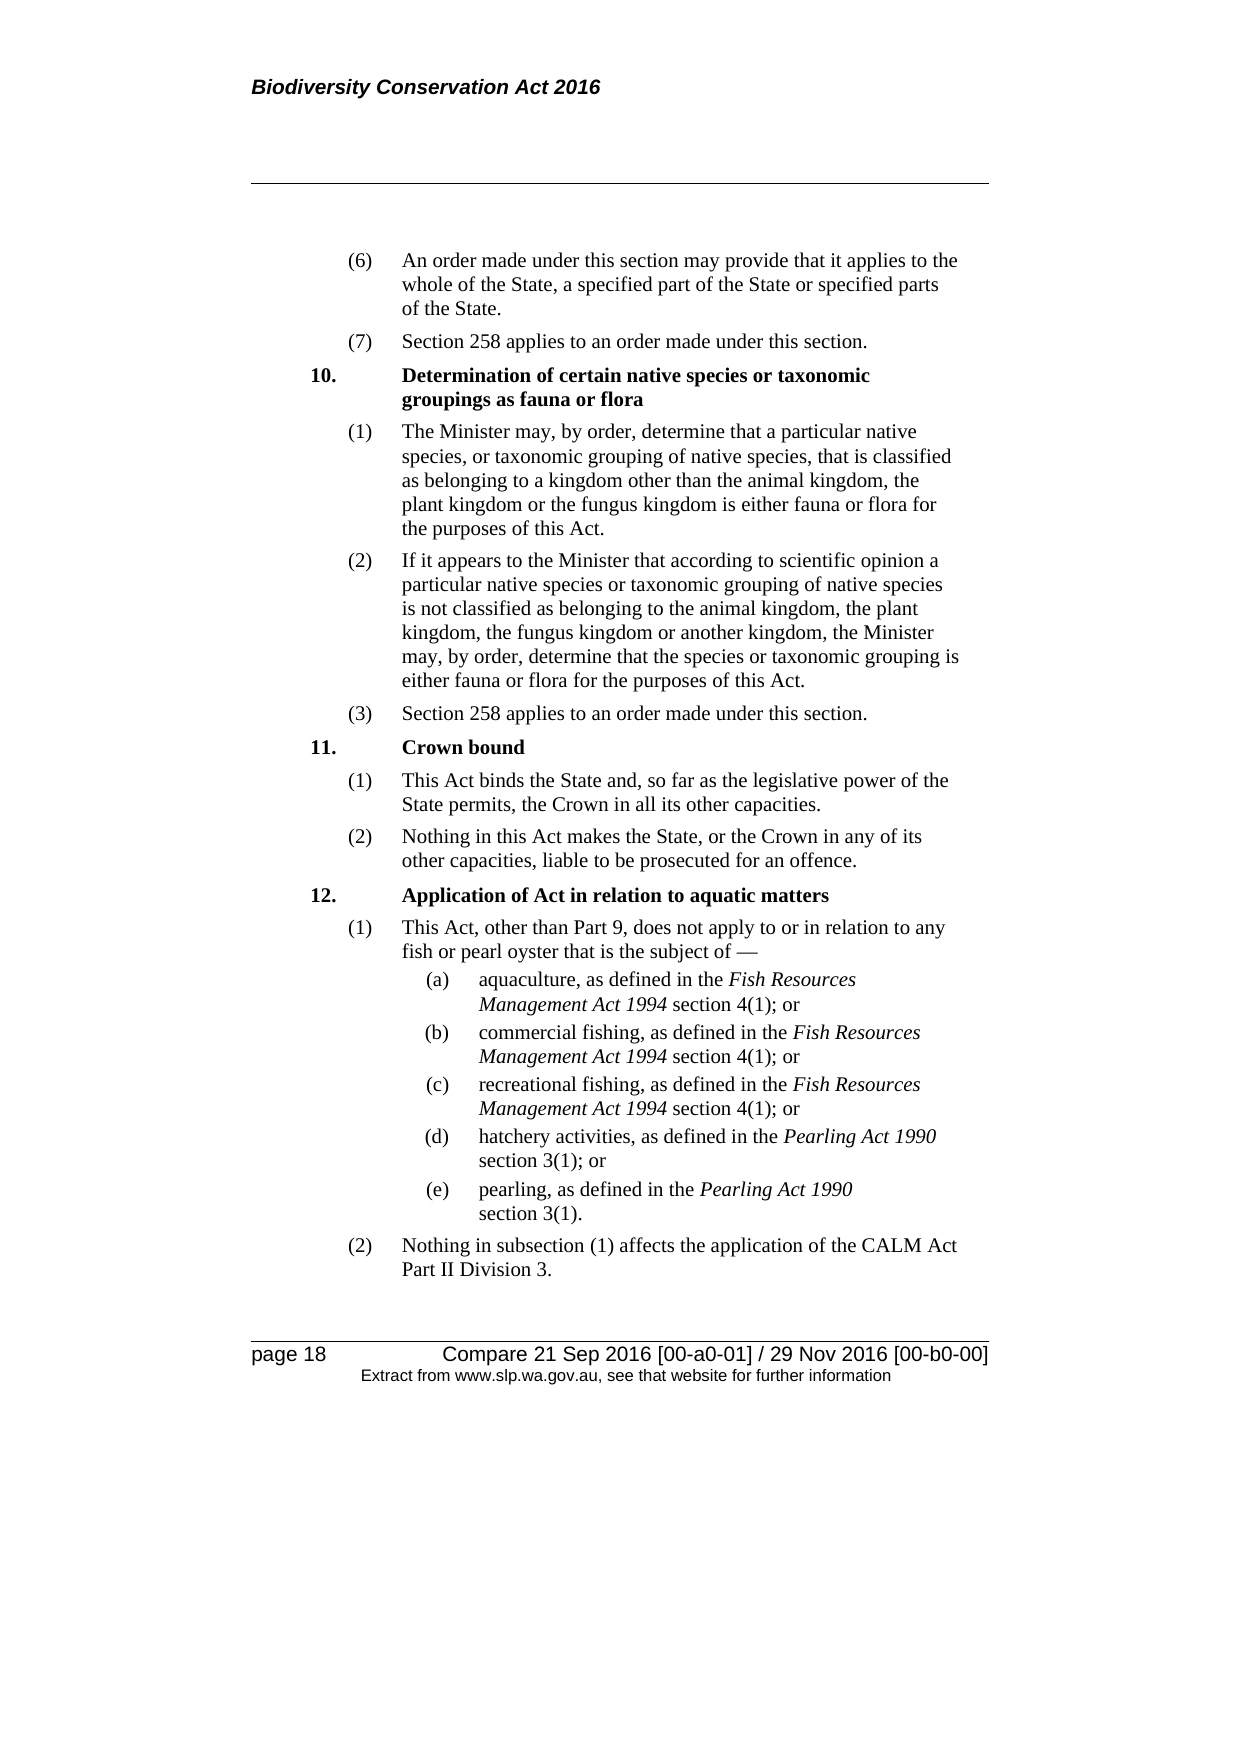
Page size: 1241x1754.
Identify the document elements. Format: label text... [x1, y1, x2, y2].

subtitle 10. Determination of certain native species or taxonomic groupings as fauna or flora [310, 363, 959, 411]
text (2) Nothing in subsection (1) affects the application of the CALM Act Part II Division 3. [313, 1233, 959, 1281]
text (a) aquaculture, as defined in the Fish Resources Management Act 1994 section 4(1); or [390, 967, 959, 1016]
subtitle 11. Crown bound [310, 735, 959, 759]
text (3) Section 258 applies to an order made under this section. [313, 701, 959, 725]
text (c) recreational fishing, as defined in the Fish Resources Management Act 1994 section 4(1); or [390, 1072, 959, 1120]
text (d) hatchery activities, as defined in the Pearling Act 1990 section 3(1); or [390, 1124, 959, 1172]
text (1) This Act, other than Part 9, does not apply to or in relation to any fish or pearl oyster that is the subject of — [313, 915, 959, 963]
text (1) This Act binds the State and, so far as the legislative power of the State permits, the Crown in all its other capacities. [313, 768, 959, 816]
text (2) If it appears to the Minister that according to scientific opinion a particular native species or taxonomic grouping of native species is not classified as belonging to the animal kingdom, the plant kingdom, the fungus kingdom or another kingdom, the Minister may, by order, determine that the species or taxonomic grouping is either fauna or flora for the purposes of this Act. [313, 548, 959, 692]
text (7) Section 258 applies to an order made under this section. [313, 328, 959, 353]
text (e) pearling, as defined in the Pearling Act 1990 section 3(1). [390, 1177, 959, 1225]
text (1) The Minister may, by order, determine that a particular native species, or taxonomic grouping of native species, that is classified as belonging to a kingdom other than the animal kingdom, the plant kingdom or the fungus kingdom is either fauna or flora for the purposes of this Act. [313, 419, 959, 540]
text (6) An order made under this section may provide that it applies to the whole of the State, a specified part of the State or specified parts of the State. [313, 248, 959, 320]
text (2) Nothing in this Act makes the State, or the Crown in any of its other capacities, liable to be prosecuted for an offence. [313, 824, 959, 872]
text (b) commercial fishing, as defined in the Fish Resources Management Act 1994 section 4(1); or [390, 1020, 959, 1068]
subtitle 12. Application of Act in relation to aquatic matters [310, 883, 959, 907]
